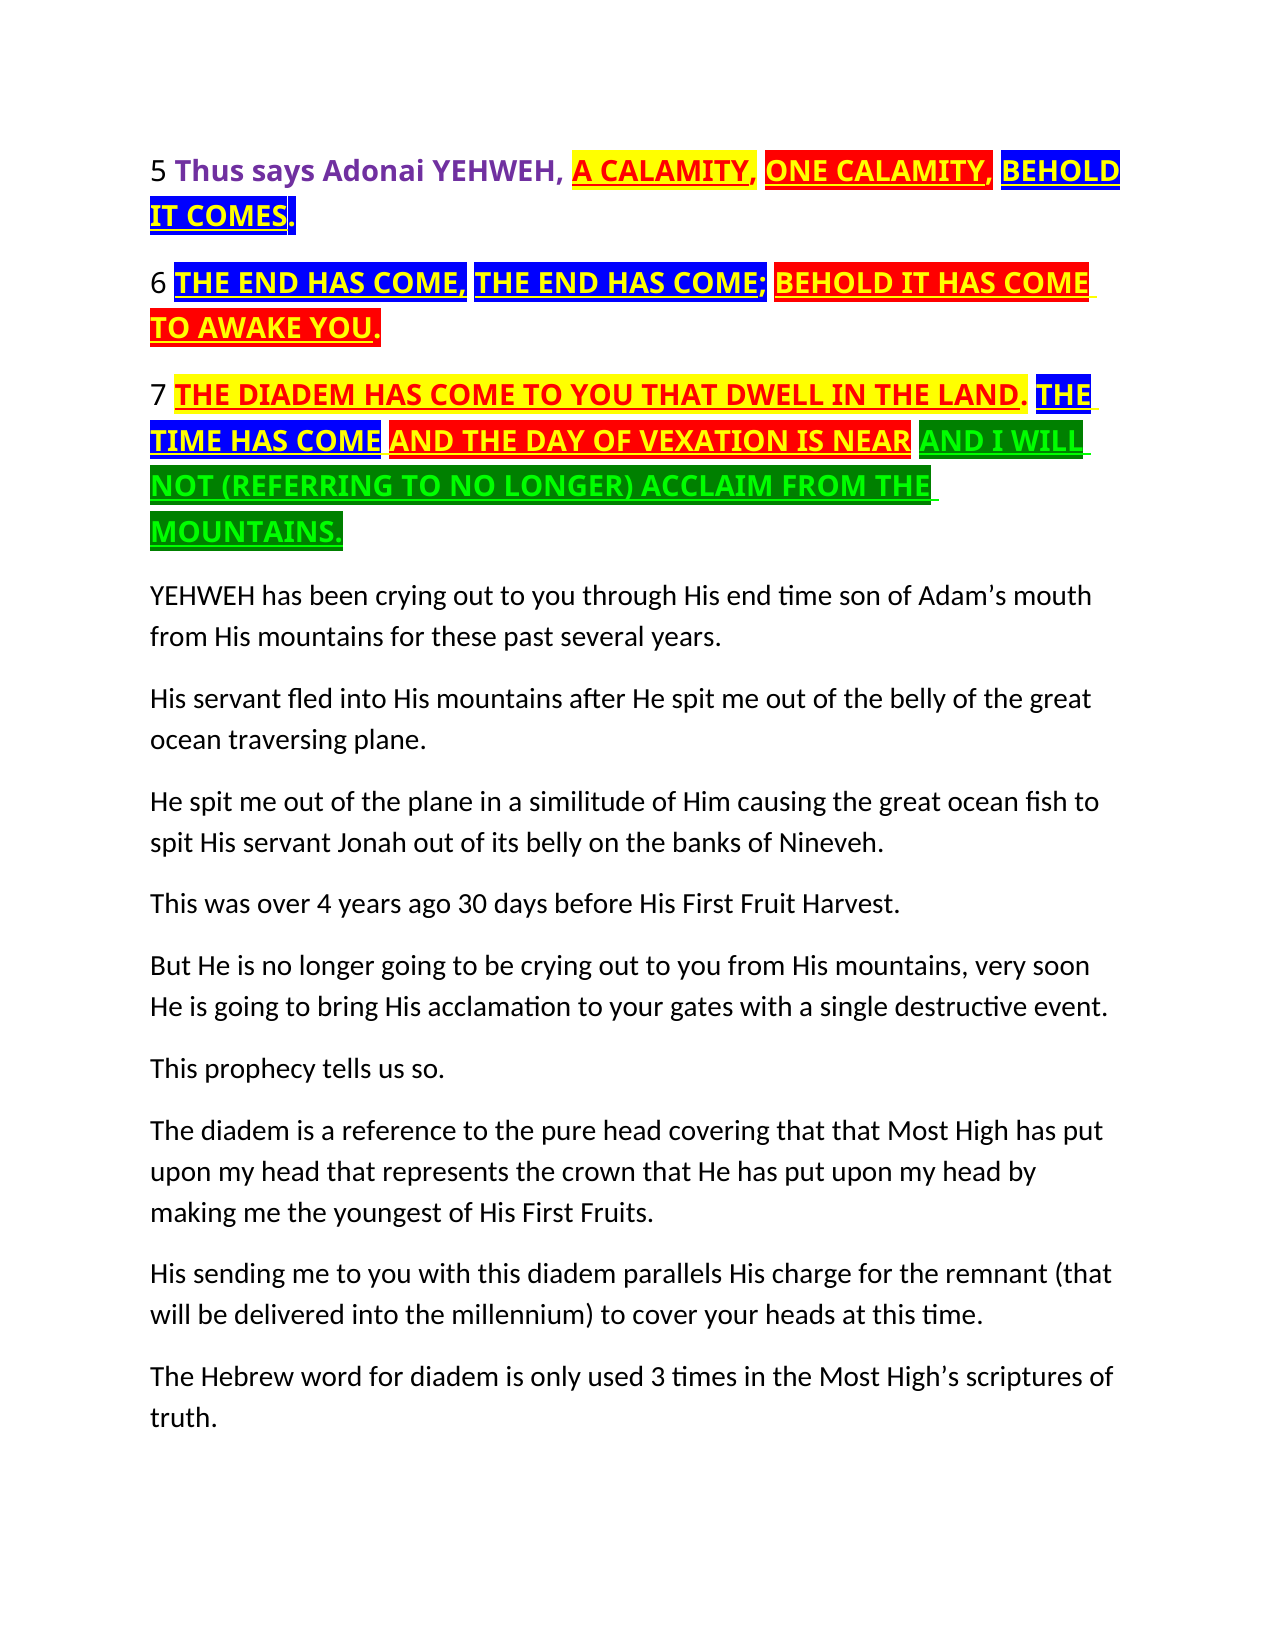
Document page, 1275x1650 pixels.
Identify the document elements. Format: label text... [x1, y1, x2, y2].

text He spit me out of the plane in a similitude of Him causing the great ocean fish to spit His servant Jonah out of its belly on the banks of Nineveh. [150, 783, 1125, 859]
text His servant fled into His mountains after He spit me out of the belly of the great ocean traversing plane. [150, 680, 1125, 757]
text YEHWEH has been crying out to you through His end time son of Adam’s mouth from His mountains for these past several years. [150, 577, 1125, 654]
text This was over 4 years ago 30 days before His First Fruit Harvest. [150, 886, 1125, 921]
text 5 Thus says Adonai YEHWEH, A CALAMITY, ONE CALAMITY, BEHOLD IT COMES. [150, 150, 1125, 235]
text The diadem is a reference to the pure head covering that that Most High has put upon my head that represents the crown that He has put upon my head by making me the youngest of His First Fruits. [150, 1112, 1125, 1229]
text 6 THE END HAS COME, THE END HAS COME; BEHOLD IT HAS COME TO AWAKE YOU. [150, 262, 1125, 347]
text This prophecy tells us so. [150, 1050, 1125, 1086]
text The Hebrew word for diadem is only used 3 times in the Most High’s scriptures of truth. [150, 1358, 1125, 1435]
text His sending me to you with this diadem parallels His charge for the remnant (that will be delivered into the millennium) to cover your heads at this time. [150, 1256, 1125, 1332]
text 7 THE DIADEM HAS COME TO YOU THAT DWELL IN THE LAND. THE TIME HAS COME AND THE DAY OF VEXATION IS NEAR AND I WILL NOT (REFERRING TO NO LONGER) ACCLAIM FROM THE MOUNTAINS. [150, 374, 1125, 551]
text But He is no longer going to be crying out to you from His mountains, very soon He is going to bring His acclamation to your gates with a single destructive event. [150, 947, 1125, 1024]
